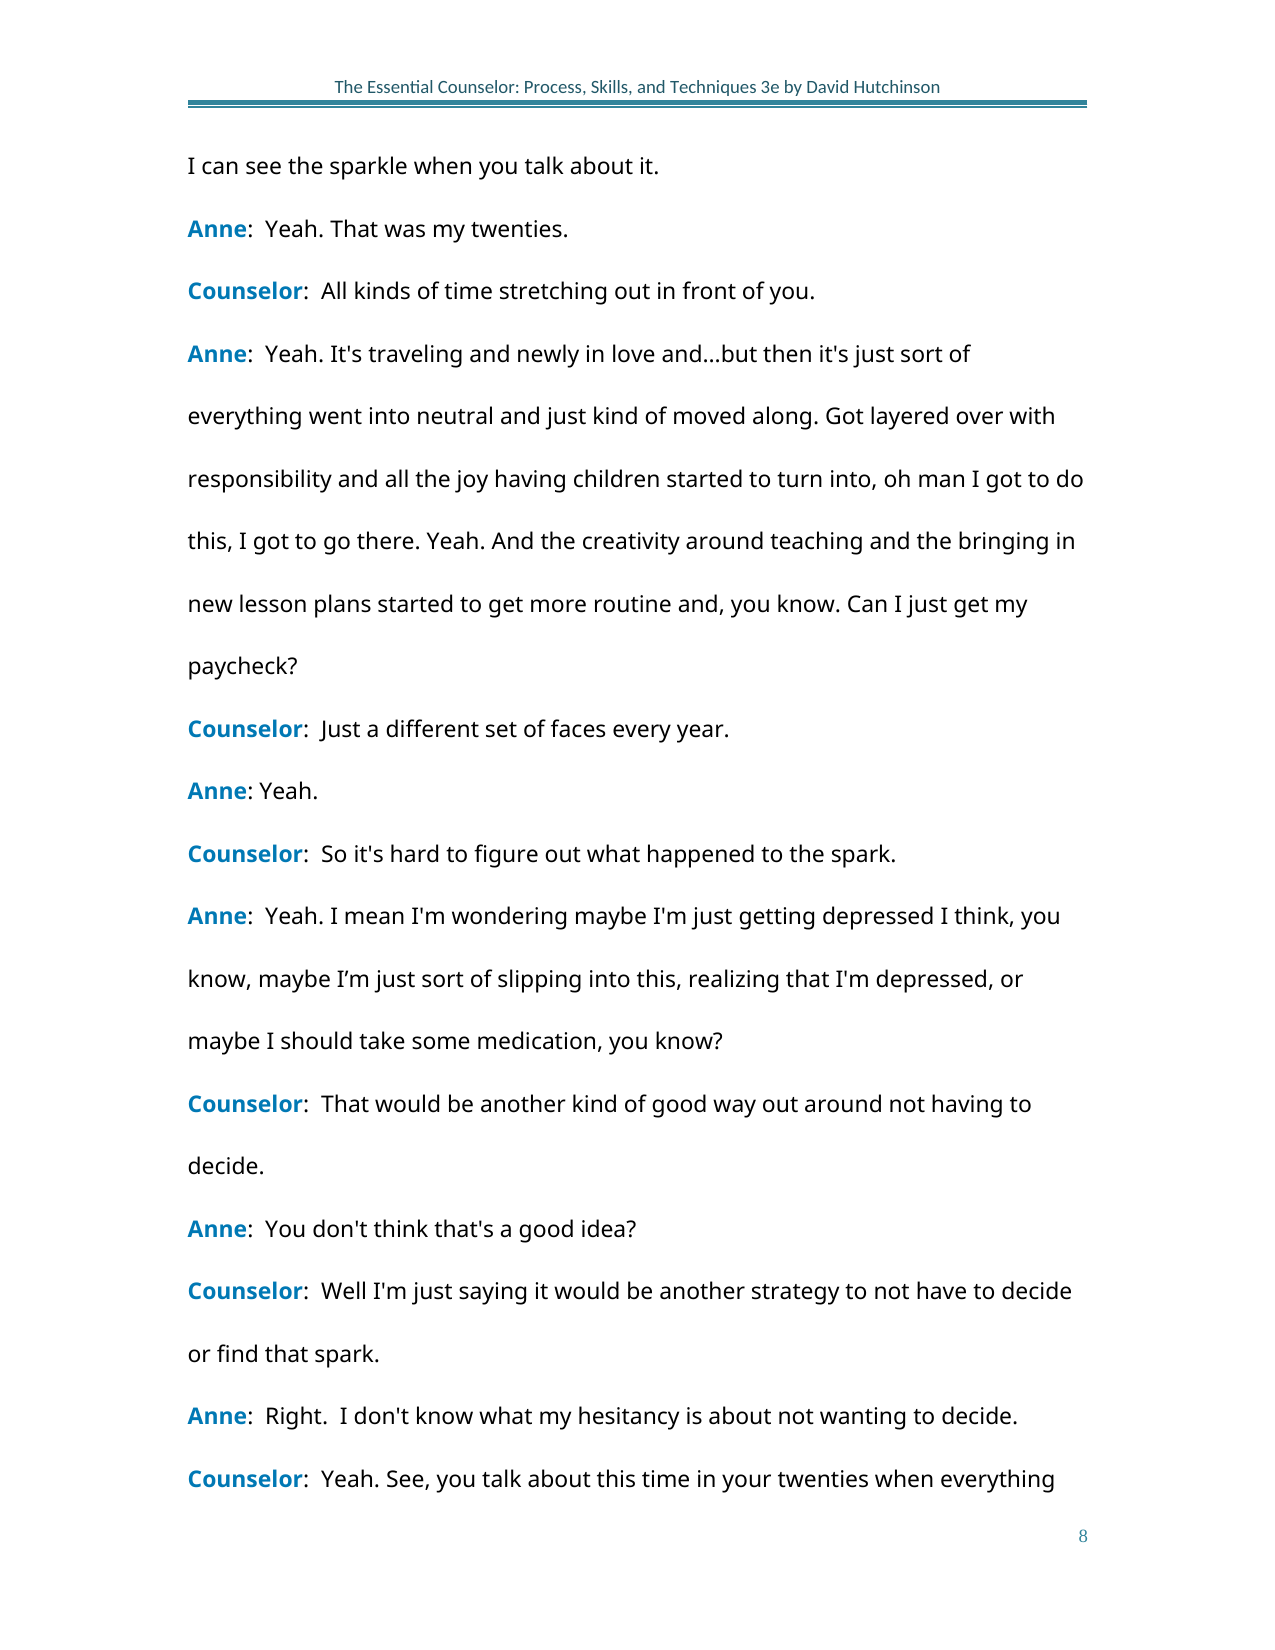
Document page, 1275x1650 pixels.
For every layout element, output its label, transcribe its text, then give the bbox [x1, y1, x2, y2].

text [187, 1462, 1087, 1494]
text Counselor: That would be another kind of good way out around not having to decide. [187, 1087, 1087, 1181]
text Anne: Yeah. It's traveling and newly in love and…but then it's just sort of everything went into neutral and just kind of moved along. Got layered over with responsibility and all the joy having children started to turn into, oh man I got to do this, I got to go there. Yeah. And the creativity around teaching and the bringing in new lesson plans started to get more routine and, you know. Can I just get my paycheck? [187, 337, 1087, 681]
text Anne: Right. I don't know what my hesitancy is about not wanting to decide. [187, 1400, 1087, 1431]
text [187, 150, 1087, 181]
text Anne: Yeah. That was my twenties. [187, 212, 1087, 244]
text Counselor: All kinds of time stretching out in front of you. [187, 275, 1087, 306]
text Counselor: Just a different set of faces every year. [187, 712, 1087, 744]
text Anne: Yeah. I mean I'm wondering maybe I'm just getting depressed I think, you know, maybe I’m just sort of slipping into this, realizing that I'm depressed, or maybe I should take some medication, you know? [187, 900, 1087, 1056]
text Anne: Yeah. [187, 775, 1087, 806]
text Counselor: Well I'm just saying it would be another strategy to not have to decide or find that spark. [187, 1275, 1087, 1369]
text Counselor: So it's hard to figure out what happened to the spark. [187, 837, 1087, 869]
text Anne: You don't think that's a good idea? [187, 1212, 1087, 1244]
